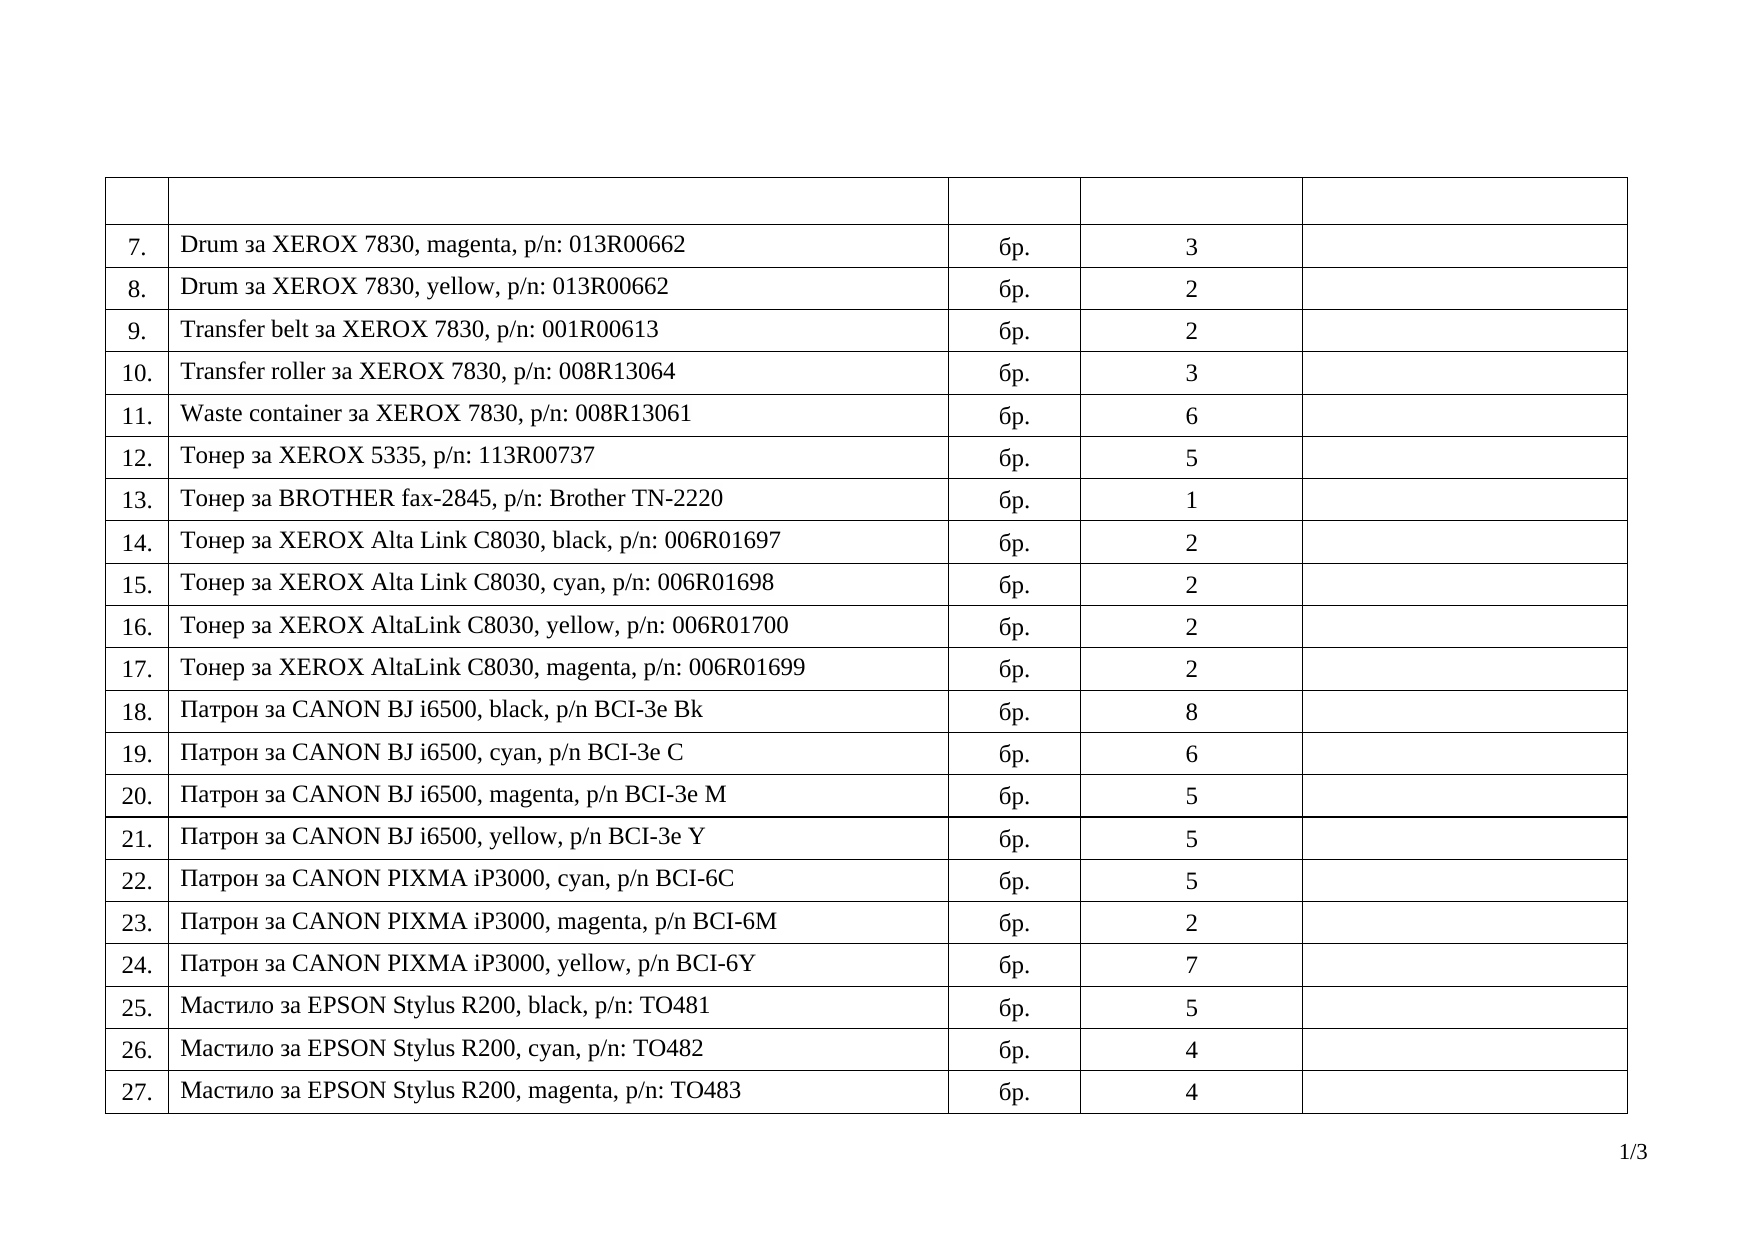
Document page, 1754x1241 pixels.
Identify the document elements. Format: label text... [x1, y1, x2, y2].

table_cell 5 [1081, 987, 1302, 1028]
table_cell 1 [1081, 178, 1302, 224]
table_cell [1303, 479, 1627, 520]
table_cell 4 [1081, 1029, 1302, 1070]
table_cell 20. [106, 775, 168, 816]
table_cell бр. [949, 648, 1080, 689]
table_cell 11. [106, 395, 168, 436]
table_cell 24. [106, 944, 168, 986]
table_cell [169, 178, 948, 224]
table_cell 3 [1081, 352, 1302, 393]
table_cell бр. [949, 437, 1080, 478]
table_cell 7. [106, 225, 168, 267]
table_cell 23. [106, 902, 168, 943]
table_cell 17. [106, 648, 168, 689]
table_cell бр. [949, 1071, 1080, 1112]
table_cell 26. [106, 1029, 168, 1070]
table_cell [1303, 521, 1627, 563]
table_cell бр. [949, 987, 1080, 1028]
table_cell 5 [1081, 818, 1302, 859]
table_cell 5 [1081, 860, 1302, 901]
table_cell [1303, 352, 1627, 393]
table_cell бр. [949, 225, 1080, 267]
table_cell [1303, 648, 1627, 689]
table_cell Мастило за EPSON Stylus R200, magenta, p/n: TO483 [169, 1071, 948, 1112]
table_cell 4 [1081, 1071, 1302, 1112]
table_cell [1303, 733, 1627, 774]
table_cell бр. [949, 944, 1080, 986]
table_cell 6 [1081, 395, 1302, 436]
table_cell [1303, 225, 1627, 267]
table_cell 2 [1081, 310, 1302, 351]
table_cell [1303, 606, 1627, 647]
table_cell 2 [1081, 648, 1302, 689]
table_cell Патрон за CANON BJ i6500, black, p/n BCI-3e Bk [169, 691, 948, 732]
table_cell 14. [106, 521, 168, 563]
table_cell 16. [106, 606, 168, 647]
table_cell бр. [949, 818, 1080, 859]
table_cell Тонер за XEROX 5335, p/n: 113R00737 [169, 437, 948, 478]
table_cell [1303, 860, 1627, 901]
table_cell [1303, 1029, 1627, 1070]
table_cell [1303, 395, 1627, 436]
table_cell [1303, 987, 1627, 1028]
table_cell Патрон за CANON PIXMA iP3000, yellow, p/n BCI-6Y [169, 944, 948, 986]
table_cell 2 [1081, 521, 1302, 563]
table_cell бр. [949, 564, 1080, 605]
table_cell Тонер за XEROX Alta Link C8030, black, p/n: 006R01697 [169, 521, 948, 563]
table_cell 2 [1081, 564, 1302, 605]
table_cell [1303, 564, 1627, 605]
table_cell Мастило за EPSON Stylus R200, cyan, p/n: TO482 [169, 1029, 948, 1070]
table_cell Тонер за XEROX AltaLink C8030, yellow, p/n: 006R01700 [169, 606, 948, 647]
table_cell Патрон за CANON PIXMA iP3000, magenta, p/n BCI-6M [169, 902, 948, 943]
table_cell [1303, 1071, 1627, 1112]
table_cell [1303, 310, 1627, 351]
table_cell Drum за XEROX 7830, magenta, p/n: 013R00662 [169, 225, 948, 267]
table_cell бр. [949, 479, 1080, 520]
table_cell бр. [949, 310, 1080, 351]
table_cell Transfer belt за XEROX 7830, p/n: 001R00613 [169, 310, 948, 351]
table_cell бр. [949, 860, 1080, 901]
table_cell [1303, 902, 1627, 943]
table_cell 1 [1081, 479, 1302, 520]
table_cell 6. [106, 178, 168, 224]
table_cell бр. [949, 902, 1080, 943]
table_cell 10. [106, 352, 168, 393]
table_cell [1303, 437, 1627, 478]
table_cell бр. [949, 352, 1080, 393]
table_cell бр. [949, 775, 1080, 816]
table_cell 12. [106, 437, 168, 478]
table_cell 8 [1081, 691, 1302, 732]
table_cell [1303, 268, 1627, 309]
table_cell 25. [106, 987, 168, 1028]
table_cell 19. [106, 733, 168, 774]
table_cell 2 [1081, 268, 1302, 309]
table_cell 6 [1081, 733, 1302, 774]
table_cell бр. [949, 268, 1080, 309]
table_cell бр. [949, 521, 1080, 563]
table_cell бр. [949, 395, 1080, 436]
table_cell Тонер за BROTHER fax-2845, p/n: Brother TN-2220 [169, 479, 948, 520]
table_cell Тонер за XEROX AltaLink C8030, magenta, p/n: 006R01699 [169, 648, 948, 689]
table_cell Патрон за CANON BJ i6500, yellow, p/n BCI-3e Y [169, 818, 948, 859]
table_cell Drum за XEROX 7830, yellow, p/n: 013R00662 [169, 268, 948, 309]
table_cell [1303, 818, 1627, 859]
table_cell 2 [1081, 606, 1302, 647]
table_cell [1303, 944, 1627, 986]
table_cell 21. [106, 818, 168, 859]
table_cell 13. [106, 479, 168, 520]
table_cell Тонер за XEROX Alta Link C8030, cyan, p/n: 006R01698 [169, 564, 948, 605]
table_cell бр. [949, 733, 1080, 774]
table_cell бр. [949, 606, 1080, 647]
table_cell 3 [1081, 225, 1302, 267]
table_cell 22. [106, 860, 168, 901]
table_cell 18. [106, 691, 168, 732]
table_cell бр. [949, 178, 1080, 224]
table_cell 8. [106, 268, 168, 309]
table_cell бр. [949, 1029, 1080, 1070]
table_cell 15. [106, 564, 168, 605]
table_cell Патрон за CANON BJ i6500, magenta, p/n BCI-3e M [169, 775, 948, 816]
table_cell 5 [1081, 437, 1302, 478]
table_cell бр. [949, 691, 1080, 732]
table_cell [1303, 775, 1627, 816]
table_cell Transfer roller за XEROX 7830, p/n: 008R13064 [169, 352, 948, 393]
table_cell Мастило за EPSON Stylus R200, black, p/n: TO481 [169, 987, 948, 1028]
table_cell 7 [1081, 944, 1302, 986]
table_cell 27. [106, 1071, 168, 1112]
table_cell [1303, 691, 1627, 732]
table_cell 2 [1081, 902, 1302, 943]
table_cell 9. [106, 310, 168, 351]
table_cell 5 [1081, 775, 1302, 816]
table_cell Патрон за CANON BJ i6500, cyan, p/n BCI-3e C [169, 733, 948, 774]
table_cell [1303, 178, 1627, 224]
table_cell Патрон за CANON PIXMA iP3000, cyan, p/n BCI-6C [169, 860, 948, 901]
table_cell Waste container за XEROX 7830, p/n: 008R13061 [169, 395, 948, 436]
